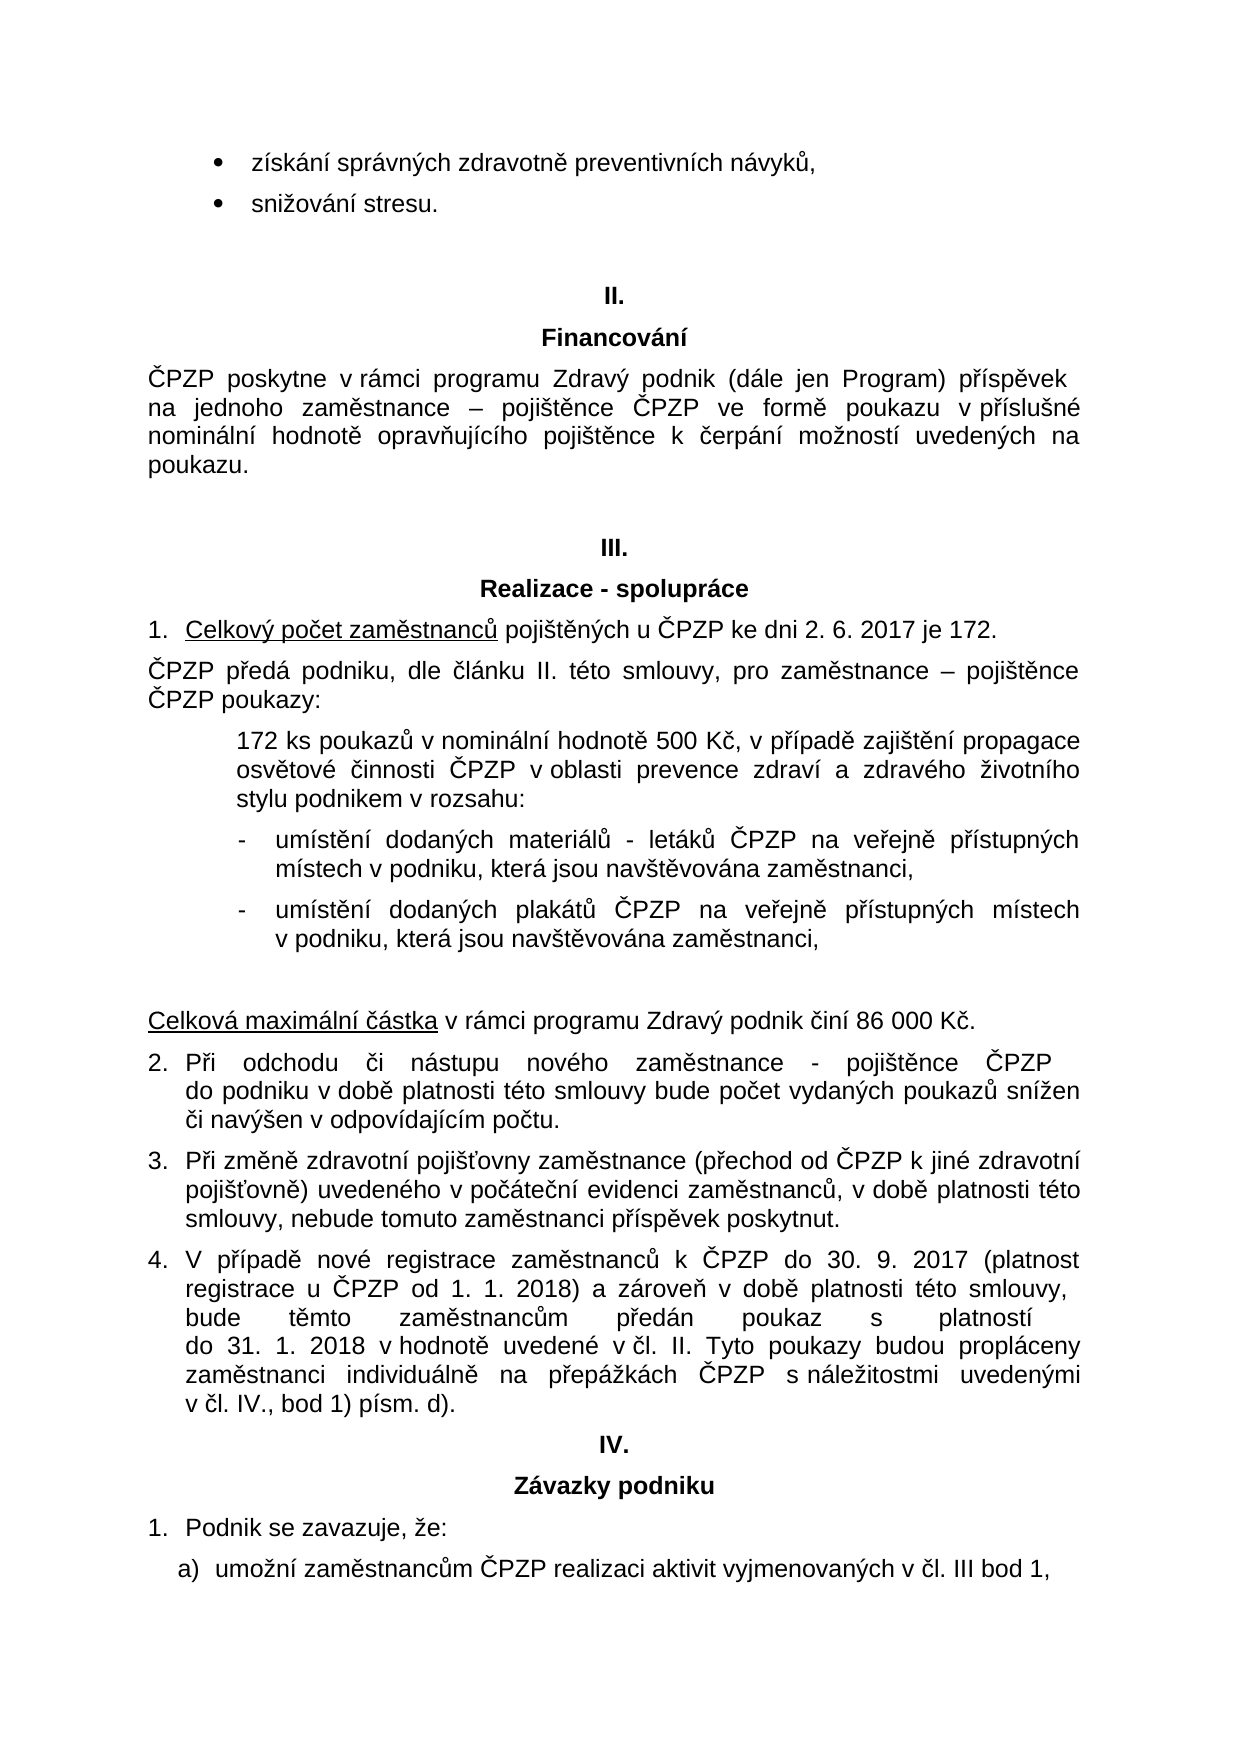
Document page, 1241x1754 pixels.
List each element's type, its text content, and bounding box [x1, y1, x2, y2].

text Celková maximální částka v rámci programu Zdravý podnik činí 86 000 Kč. [148, 1006, 1081, 1035]
text ČPZP předá podniku, dle článku II. této smlouvy, pro zaměstnance – pojištěnce ČPZP poukazy: [148, 656, 1081, 714]
text Realizace - spolupráce [148, 574, 1081, 602]
text snižování stresu. [214, 189, 1081, 218]
text ČPZP poskytne v rámci programu Zdravý podnik (dále jen Program) příspěvek na jednoho zaměstnance – pojištěnce ČPZP ve formě poukazu v příslušné nominální hodnotě opravňujícího pojištěnce k čerpání možností uvedených na poukazu. [148, 364, 1081, 479]
text získání správných zdravotně preventivních návyků, [214, 148, 1081, 176]
text V případě nové registrace zaměstnanců k ČPZP do 30. 9. 2017 (platnost registrace u ČPZP od 1. 1. 2018) a zároveň v době platnosti této smlouvy, bude těmto zaměstnancům předán poukaz s platností do 31. 1. 2018 v hodnotě uvedené v čl. II. Tyto poukazy budou propláceny zaměstnanci individuálně na přepážkách ČPZP s náležitostmi uvedenými v čl. IV., bod 1) písm. d). [148, 1245, 1081, 1417]
list umožní zaměstnancům ČPZP realizaci aktivit vyjmenovaných v čl. III bod 1, [177, 1554, 1081, 1582]
text IV. [148, 1430, 1081, 1459]
list 172 ks poukazů v nominální hodnotě 500 Kč, v případě zajištění propagace osvětové činnosti ČPZP v oblasti prevence zdraví a zdravého životního stylu podnikem v rozsahu: [236, 726, 1081, 812]
text II. [148, 281, 1081, 310]
text III. [148, 532, 1081, 561]
text Financování [148, 322, 1081, 351]
text Při změně zdravotní pojišťovny zaměstnance (přechod od ČPZP k jiné zdravotní pojišťovně) uvedeného v počáteční evidenci zaměstnanců, v době platnosti této smlouvy, nebude tomuto zaměstnanci příspěvek poskytnut. [148, 1146, 1081, 1232]
list umístění dodaných materiálů - letáků ČPZP na veřejně přístupných místech v podniku, která jsou navštěvována zaměstnanci, [238, 825, 1081, 882]
list Celkový počet zaměstnanců pojištěných u ČPZP ke dni 2. 6. 2017 je 172. [148, 615, 1081, 644]
text Při odchodu či nástupu nového zaměstnance - pojištěnce ČPZP do podniku v době platnosti této smlouvy bude počet vydaných poukazů snížen či navýšen v odpovídajícím počtu. [148, 1047, 1081, 1134]
list Podnik se zavazuje, že: [148, 1512, 1081, 1541]
list umístění dodaných plakátů ČPZP na veřejně přístupných místech v podniku, která jsou navštěvována zaměstnanci, [238, 895, 1081, 952]
text Závazky podniku [148, 1471, 1081, 1500]
